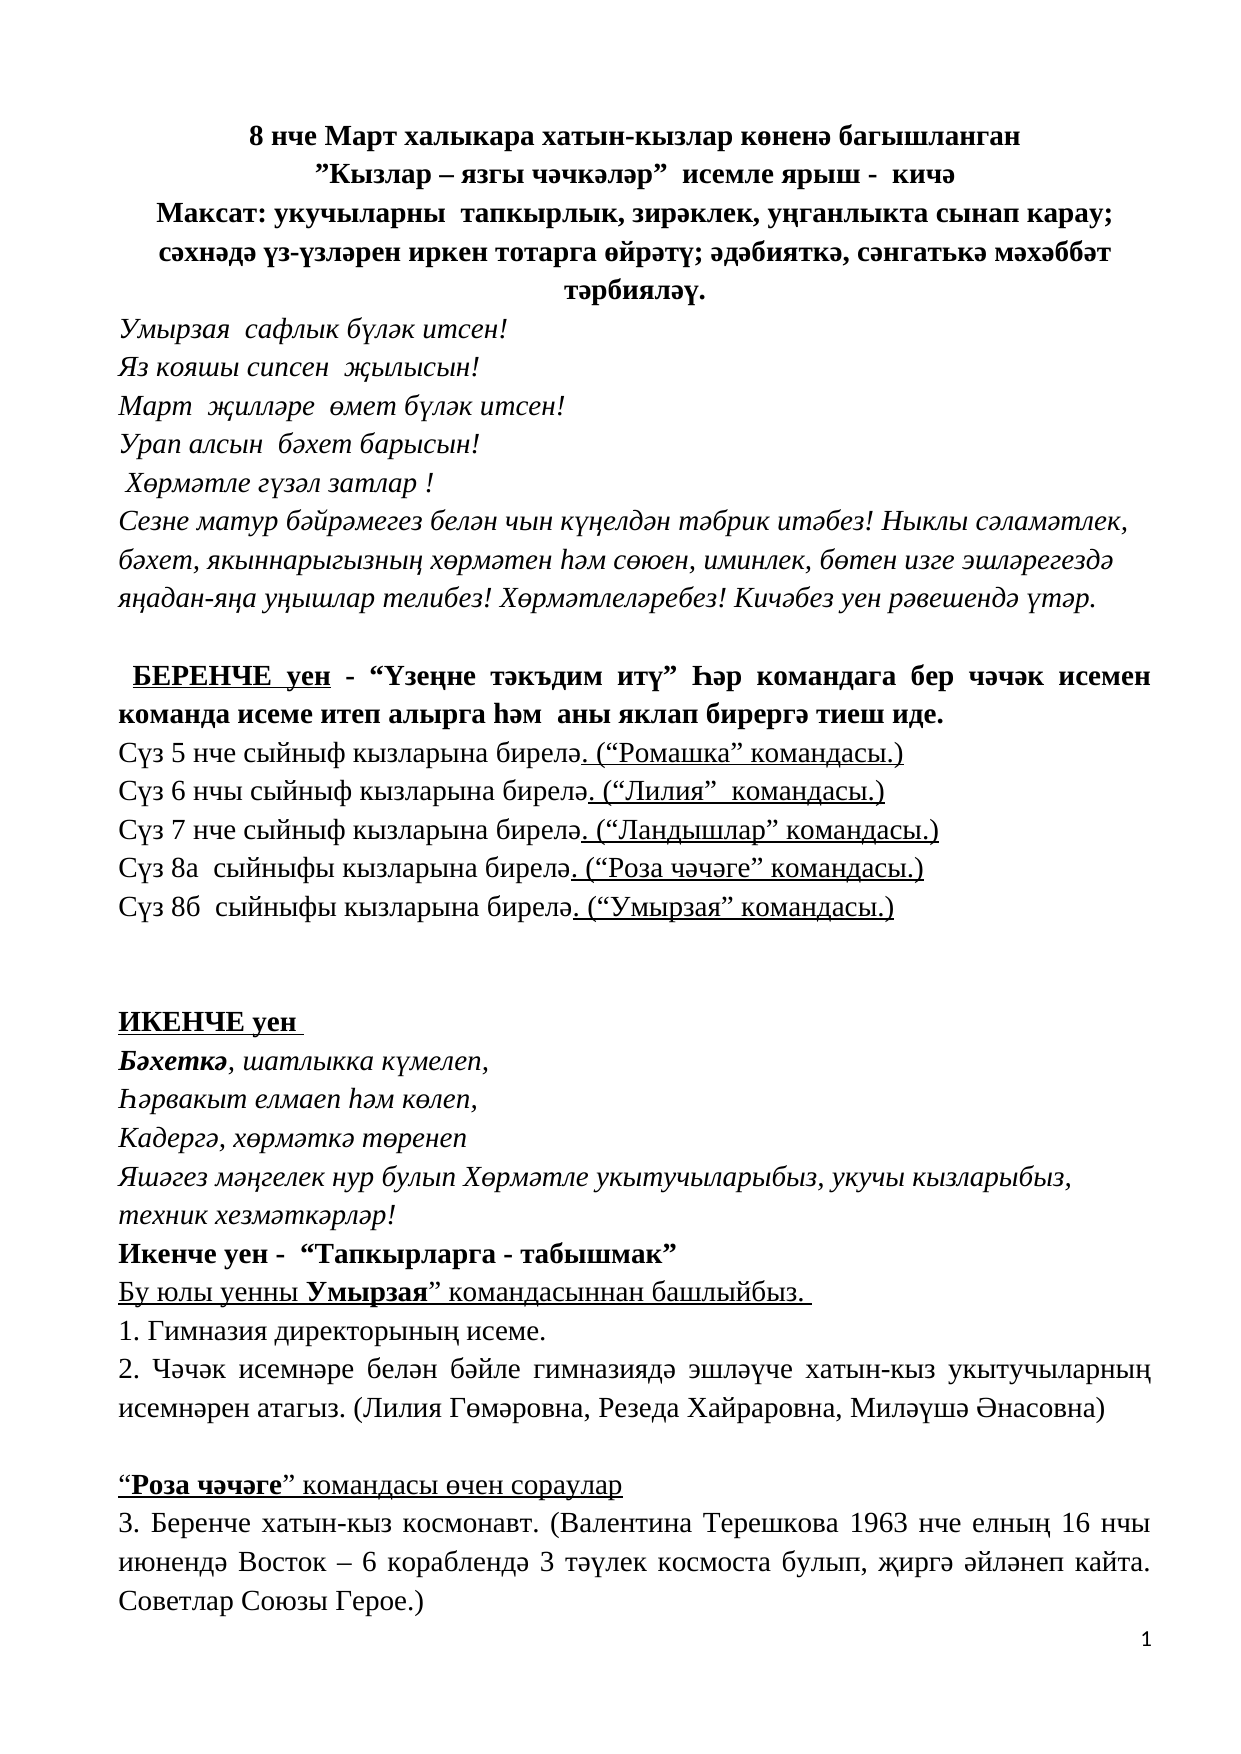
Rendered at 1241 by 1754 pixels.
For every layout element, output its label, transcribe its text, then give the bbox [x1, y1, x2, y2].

list 2. Чәчәк исемнәре белән бәйле гимназиядә эшләүче хатын-кыз укытучыларның исемнәрен атагыз. (Лилия Гөмәровна, Резеда Хайраровна, Миләүшә Әнасовна) [118, 1351, 1152, 1423]
list 1. Гимназия директорының исеме. [118, 1313, 1152, 1346]
list ”Кызлар – язгы чәчкәләр” исемле ярыш - кичә [118, 157, 1152, 190]
list 8 нче Март халыкара хатын-кызлар көненә багышланган [118, 118, 1152, 152]
list Март җилләре өмет бүләк итсен! Урап алсын бәхет барысын! [118, 388, 1152, 460]
list Сүз 7 нче сыйныф кызларына бирелә. (“Ландышлар” командасы.) [118, 812, 1152, 845]
list ИКЕНЧЕ уен [118, 1004, 1152, 1038]
list Хөрмәтле гүзәл затлар ! [118, 465, 1152, 498]
list Умырзая сафлык бүләк итсен! Яз кояшы сипсен җылысын! [118, 311, 1152, 383]
list Сүз 5 нче сыйныф кызларына бирелә. (“Ромашка” командасы.) [118, 735, 1152, 768]
list 3. Беренче хатын-кыз космонавт. (Валентина Терешкова 1963 нче елның 16 нчы июнендә Восток – 6 кораблендә 3 тәүлек космоста булып, җиргә әйләнеп кайта. Советлар Союзы Герое.) [118, 1506, 1152, 1616]
list Сүз 6 нчы сыйныф кызларына бирелә. (“Лилия” командасы.) [118, 773, 1152, 807]
list Максат: укучыларны тапкырлык, зирәклек, уңганлыкта сынап карау; сәхнәдә үз-үзләрен иркен тотарга өйрәтү; әдәбияткә, сәнгатькә мәхәббәт тәрбияләү. [118, 195, 1152, 306]
list Икенче уен - “Тапкырларга - табышмак” [118, 1236, 1152, 1269]
list Сүз 8б сыйныфы кызларына бирелә. (“Умырзая” командасы.) [118, 889, 1152, 922]
list Сүз 8а сыйныфы кызларына бирелә. (“Роза чәчәге” командасы.) [118, 850, 1152, 884]
list Сезне матур бәйрәмегез белән чын күңелдән тәбрик итәбез! Ныклы сәламәтлек, бәхет, якыннарыгызның хөрмәтен һәм сөюен, иминлек, бөтен изге эшләрегездә яңадан-яңа уңышлар телибез! Хөрмәтлеләребез! Кичәбез уен рәвешендә үтәр. [118, 503, 1152, 614]
list Бәхеткә, шатлыкка күмелеп, Һәрвакыт елмаеп һәм көлеп, Кадергә, хөрмәткә төренеп Яшәгез мәңгелек нур булып Хөрмәтле укытучыларыбыз, укучы кызларыбыз, техник хезмәткәрләр! [118, 1043, 1152, 1231]
list “Роза чәчәге” командасы өчен сораулар [118, 1467, 1152, 1501]
list Бу юлы уенны Умырзая” командасыннан башлыйбыз. [118, 1274, 1152, 1308]
list БЕРЕНЧЕ уен - “Үзеңне тәкъдим итү” Һәр командага бер чәчәк исемен команда исеме итеп алырга һәм аны яклап бирергә тиеш иде. [118, 658, 1152, 730]
